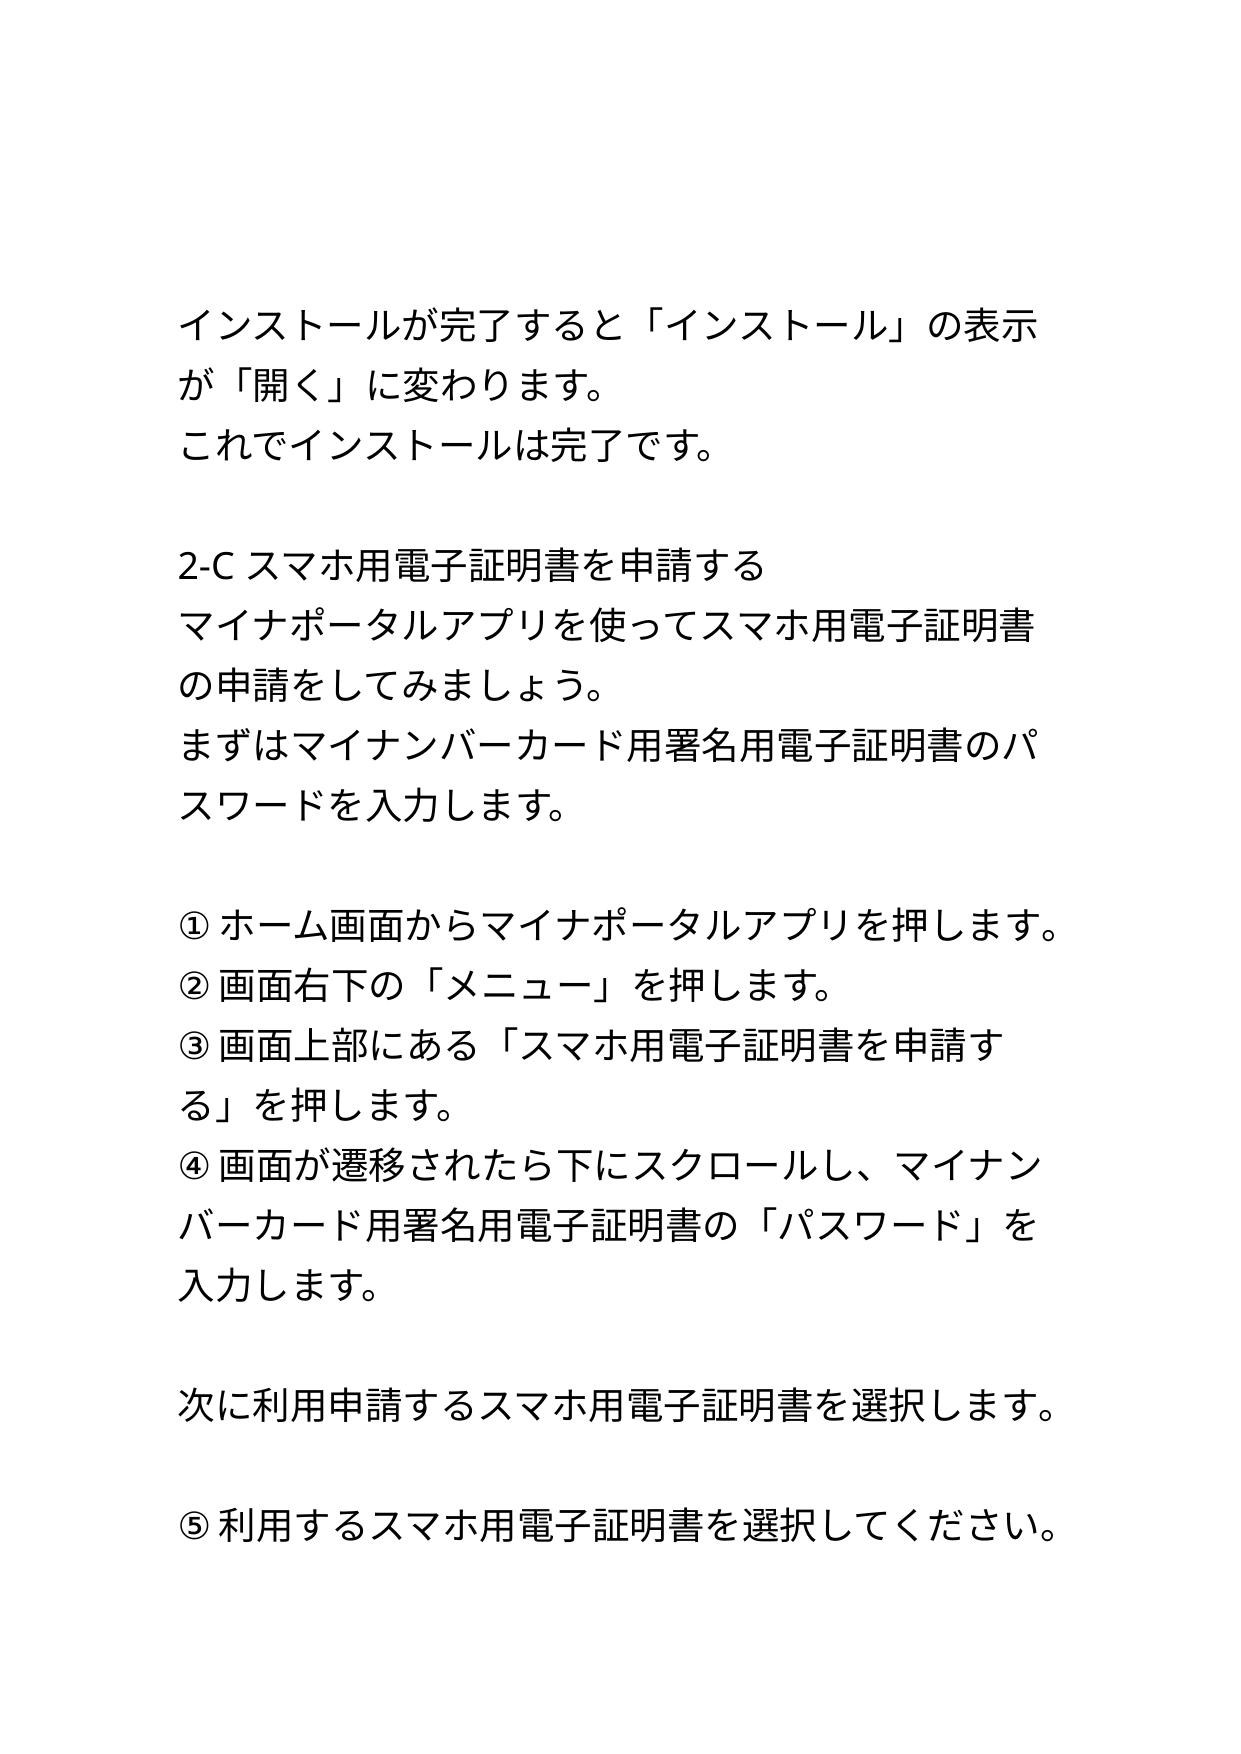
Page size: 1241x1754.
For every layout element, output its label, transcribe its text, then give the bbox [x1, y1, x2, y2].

text これでインストールは完了です。 [177, 412, 1063, 472]
text まずはマイナンバーカード用署名用電子証明書のパスワードを入力します。 [177, 712, 1063, 832]
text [177, 1492, 1063, 1552]
text ①ホーム画面からマイナポータルアプリを押します。 [177, 892, 1063, 952]
text マイナポータルアプリを使ってスマホ用電子証明書の申請をしてみましょう。 [177, 592, 1063, 712]
text インストールが完了すると「インストール」の表示が「開く」に変わります。 [177, 292, 1063, 412]
text 次に利用申請するスマホ用電子証明書を選択します。 [177, 1372, 1063, 1432]
text ④画面が遷移されたら下にスクロールし、マイナンバーカード用署名用電子証明書の「パスワード」を入力します。 [177, 1132, 1063, 1312]
text ②画面右下の「メニュー」を押します。 [177, 952, 1063, 1012]
text 2-C スマホ用電子証明書を申請する [177, 532, 1063, 592]
text ③画面上部にある「スマホ用電子証明書を申請する」を押します。 [177, 1012, 1063, 1132]
